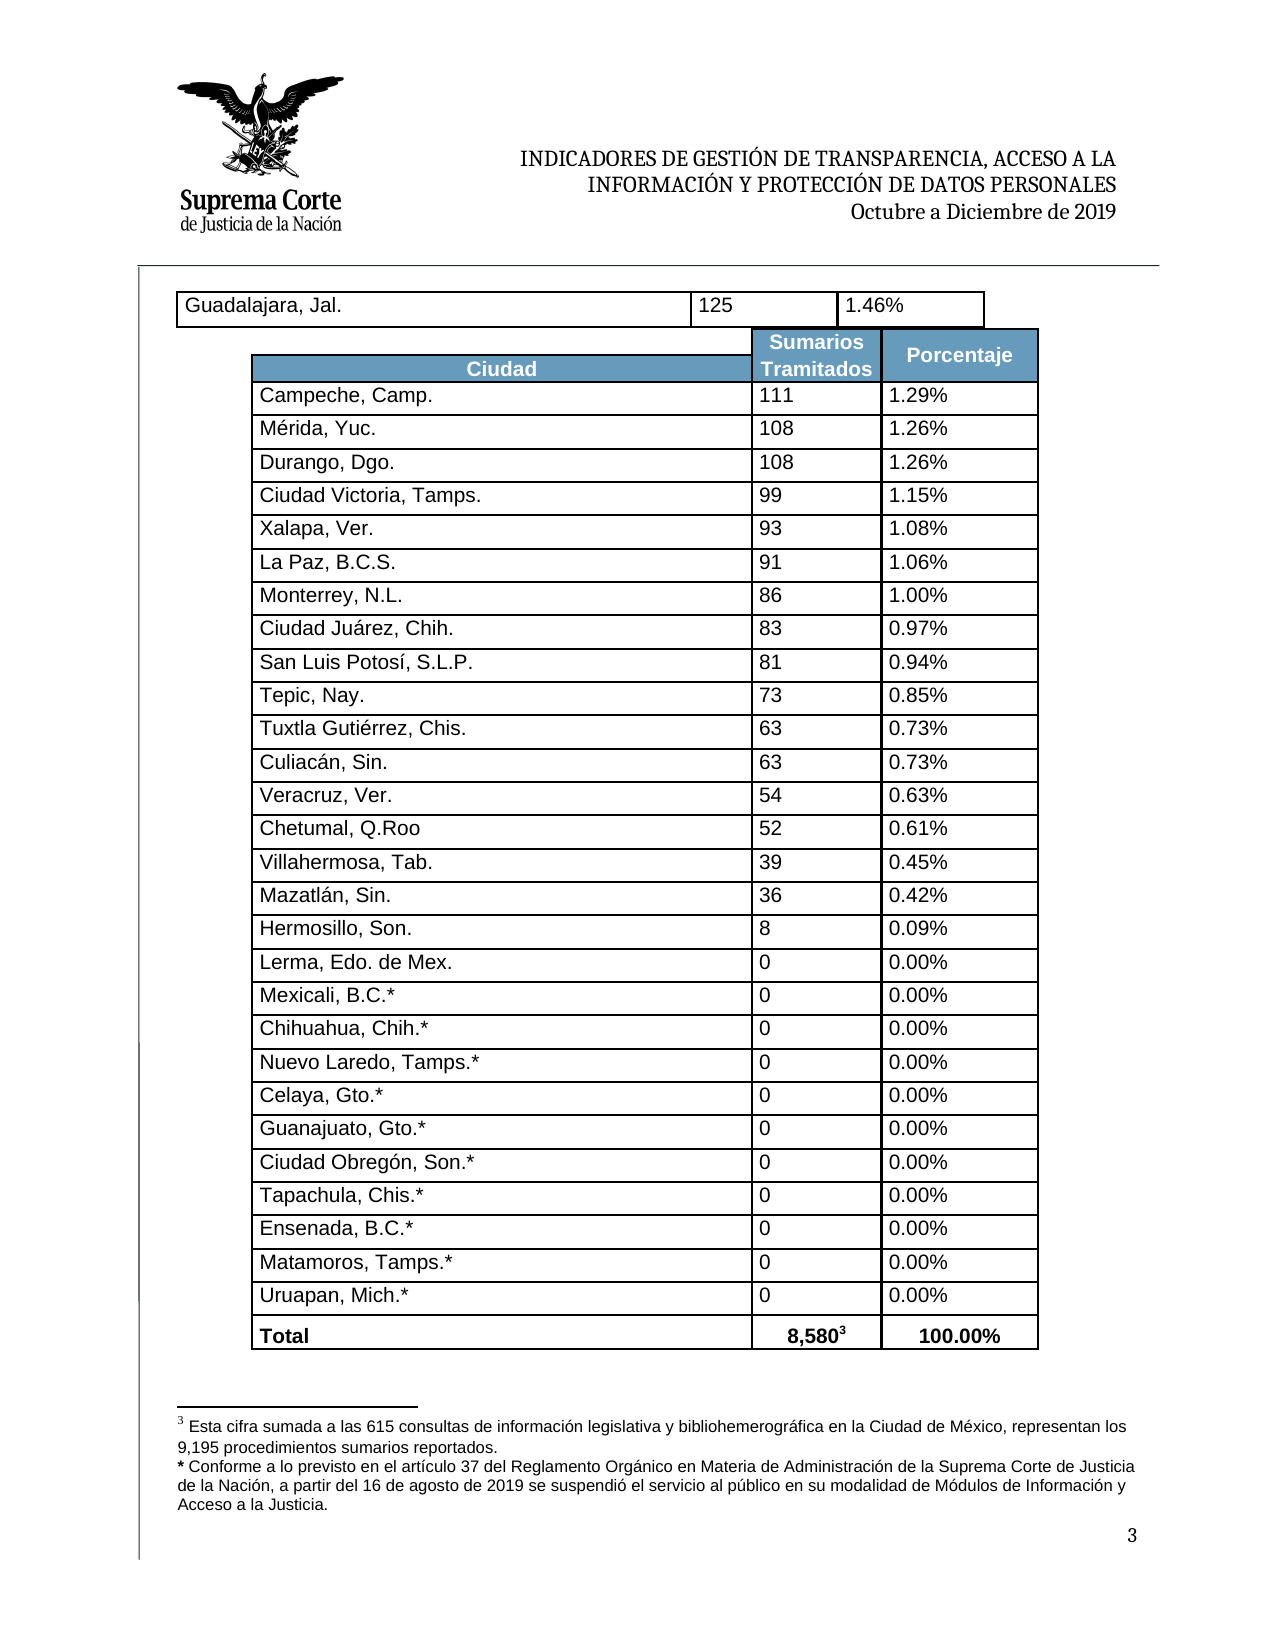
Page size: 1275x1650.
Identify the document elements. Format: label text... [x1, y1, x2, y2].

table_cell 0.09% [883, 916, 1037, 947]
table_cell 0 [753, 1283, 880, 1314]
table_cell Durango, Dgo. [253, 450, 751, 481]
table_cell Lerma, Edo. de Mex. [253, 950, 751, 981]
table_cell Tuxtla Gutiérrez, Chis. [253, 716, 751, 747]
table_cell Veracruz, Ver. [253, 783, 751, 814]
table_cell 125 [692, 293, 836, 326]
table_cell 111 [753, 383, 880, 414]
table_cell Mérida, Yuc. [253, 416, 751, 447]
table_cell Matamoros, Tamps.* [253, 1250, 751, 1281]
table_cell 99 [753, 483, 880, 514]
table_cell 0.00% [883, 1150, 1037, 1181]
table_cell 73 [753, 683, 880, 714]
table_cell 81 [753, 650, 880, 681]
table_cell Total [253, 1316, 751, 1347]
table_cell Ciudad Juárez, Chih. [253, 616, 751, 647]
table_cell 0.63% [883, 783, 1037, 814]
table_cell 1.29% [883, 383, 1037, 414]
table_cell 0 [753, 1250, 880, 1281]
table_cell La Paz, B.C.S. [253, 550, 751, 581]
table_cell 0 [753, 950, 880, 981]
table_cell 0.00% [883, 1016, 1037, 1047]
table_cell 1.26% [883, 450, 1037, 481]
table_cell 8 [753, 916, 880, 947]
table_cell Culiacán, Sin. [253, 750, 751, 781]
table_cell 0.73% [883, 750, 1037, 781]
table_cell 0.94% [883, 650, 1037, 681]
table_cell 0.85% [883, 683, 1037, 714]
table_cell 8,580 [753, 1316, 880, 1347]
table_cell 0.97% [883, 616, 1037, 647]
table_cell 0 [753, 983, 880, 1014]
table_cell 1.46% [839, 293, 983, 326]
table_header Porcentaje [883, 330, 1037, 381]
table_cell 0 [753, 1150, 880, 1181]
table_cell 0.00% [883, 1050, 1037, 1081]
table_cell 0 [753, 1116, 880, 1147]
table_cell 1.26% [883, 416, 1037, 447]
picture [177, 73, 344, 233]
table_cell Ciudad Victoria, Tamps. [253, 483, 751, 514]
table_cell 1.08% [883, 516, 1037, 547]
table_cell Guadalajara, Jal. [178, 293, 690, 326]
table_cell Campeche, Camp. [253, 383, 751, 414]
table_cell 0 [753, 1216, 880, 1247]
table_cell 0.00% [883, 1183, 1037, 1214]
table_cell Xalapa, Ver. [253, 516, 751, 547]
table_cell 0.45% [883, 850, 1037, 881]
table_cell Nuevo Laredo, Tamps.* [253, 1050, 751, 1081]
table_cell Tapachula, Chis.* [253, 1183, 751, 1214]
table_cell 0.73% [883, 716, 1037, 747]
table_cell 0.42% [883, 883, 1037, 914]
table_cell 1.00% [883, 583, 1037, 614]
table_cell 0 [753, 1083, 880, 1114]
table_cell Guanajuato, Gto.* [253, 1116, 751, 1147]
table_cell Uruapan, Mich.* [253, 1283, 751, 1314]
table_cell 93 [753, 516, 880, 547]
table_cell Chihuahua, Chih.* [253, 1016, 751, 1047]
table_cell 86 [753, 583, 880, 614]
table_cell 54 [753, 783, 880, 814]
table_cell 91 [753, 550, 880, 581]
table_cell Hermosillo, Son. [253, 916, 751, 947]
table_cell 63 [753, 750, 880, 781]
table_cell 100.00% [883, 1316, 1037, 1347]
table_cell 0.00% [883, 1083, 1037, 1114]
table_cell 0.00% [883, 1216, 1037, 1247]
table_cell Villahermosa, Tab. [253, 850, 751, 881]
table_cell 0.61% [883, 816, 1037, 847]
table_cell Mazatlán, Sin. [253, 883, 751, 914]
table_cell 39 [753, 850, 880, 881]
table_cell 108 [753, 416, 880, 447]
table_cell 0 [753, 1183, 880, 1214]
table_cell Celaya, Gto.* [253, 1083, 751, 1114]
table_cell 52 [753, 816, 880, 847]
table_cell Ensenada, B.C.* [253, 1216, 751, 1247]
table_cell Tramitados [753, 354, 880, 381]
table_cell 83 [753, 616, 880, 647]
table_cell Ciudad Obregón, Son.* [253, 1150, 751, 1181]
table_cell 108 [753, 450, 880, 481]
table_cell 1.06% [883, 550, 1037, 581]
table_cell Chetumal, Q.Roo [253, 816, 751, 847]
table_cell 63 [753, 716, 880, 747]
table_cell 0 [753, 1016, 880, 1047]
table_cell 0.00% [883, 1283, 1037, 1314]
table_cell 0.00% [883, 983, 1037, 1014]
table_cell 36 [753, 883, 880, 914]
table_cell Mexicali, B.C.* [253, 983, 751, 1014]
table_cell 0.00% [883, 950, 1037, 981]
table_cell 0 [753, 1050, 880, 1081]
table_cell Tepic, Nay. [253, 683, 751, 714]
table_header [252, 328, 751, 354]
table_header Sumarios [753, 330, 880, 354]
table_cell Ciudad [253, 356, 751, 381]
table_cell 1.15% [883, 483, 1037, 514]
table_cell San Luis Potosí, S.L.P. [253, 650, 751, 681]
table_cell 0.00% [883, 1250, 1037, 1281]
table_cell 0.00% [883, 1116, 1037, 1147]
table_cell Monterrey, N.L. [253, 583, 751, 614]
